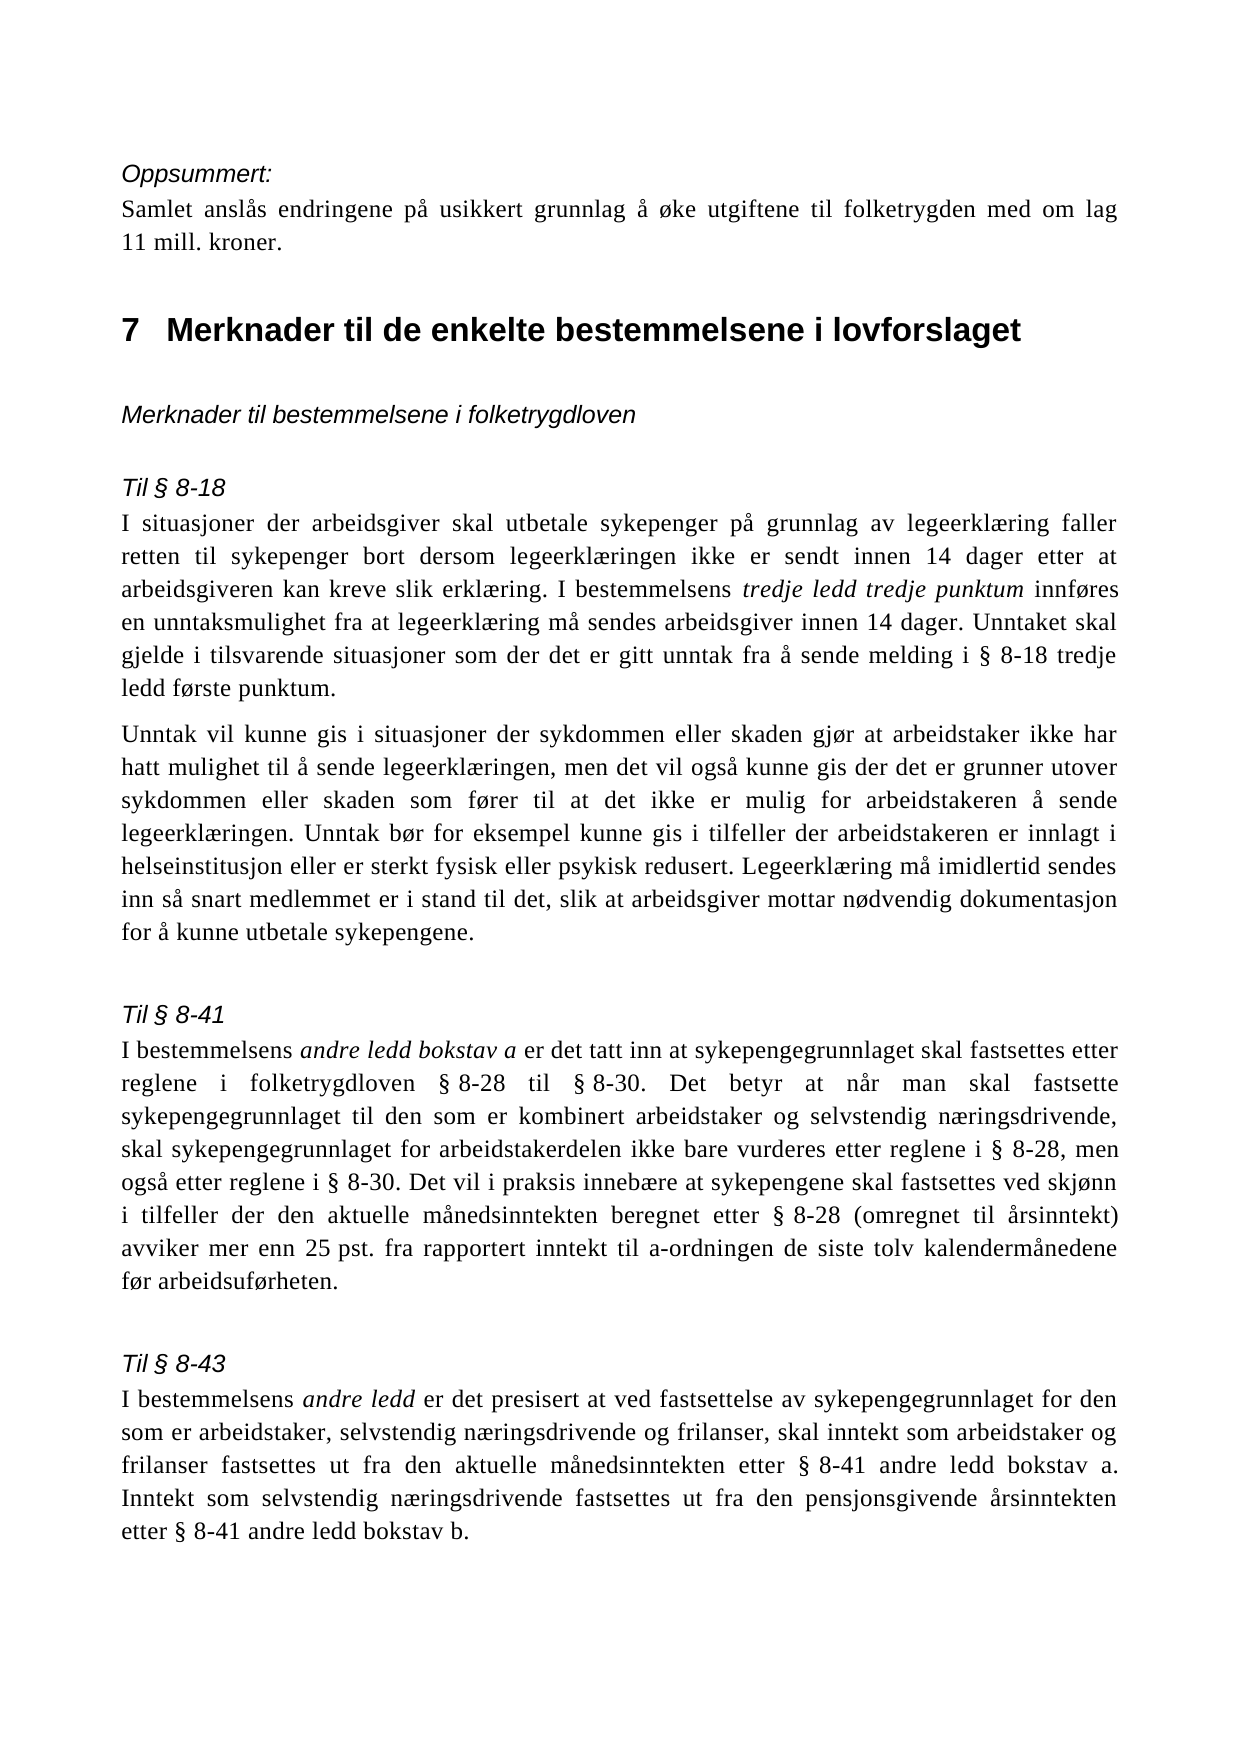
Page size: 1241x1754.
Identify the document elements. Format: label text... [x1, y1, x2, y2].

text Samlet anslås endringene på usikkert grunnlag å øke utgiftene til folketrygden med om lag 11 mill. kroner. [121, 194, 1119, 256]
text Til § 8-41 [121, 1000, 1119, 1028]
text Til § 8-18 [121, 473, 1119, 502]
text I situasjoner der arbeidsgiver skal utbetale sykepenger på grunnlag av legeerklæring faller retten til sykepenger bort dersom legeerklæringen ikke er sendt innen 14 dager etter at arbeidsgiveren kan kreve slik erklæring. I bestemmelsens tredje ledd tredje punktum innføres en unntaksmulighet fra at legeerklæring må sendes arbeidsgiver innen 14 dager. Unntaket skal gjelde i tilsvarende situasjoner som der det er gitt unntak fra å sende melding i § 8-18 tredje ledd første punktum. [121, 508, 1119, 702]
text I bestemmelsens andre ledd er det presisert at ved fastsettelse av sykepengegrunnlaget for den som er arbeidstaker, selvstendig næringsdrivende og frilanser, skal inntekt som arbeidstaker og frilanser fastsettes ut fra den aktuelle månedsinntekten etter § 8-41 andre ledd bokstav a. Inntekt som selvstendig næringsdrivende fastsettes ut fra den pensjonsgivende årsinntekten etter § 8-41 andre ledd bokstav b. [121, 1384, 1119, 1545]
text Unntak vil kunne gis i situasjoner der sykdommen eller skaden gjør at arbeidstaker ikke har hatt mulighet til å sende legeerklæringen, men det vil også kunne gis der det er grunner utover sykdommen eller skaden som fører til at det ikke er mulig for arbeidstakeren å sende legeerklæringen. Unntak bør for eksempel kunne gis i tilfeller der arbeidstakeren er innlagt i helseinstitusjon eller er sterkt fysisk eller psykisk redusert. Legeerklæring må imidlertid sendes inn så snart medlemmet er i stand til det, slik at arbeidsgiver mottar nødvendig dokumentasjon for å kunne utbetale sykepengene. [121, 719, 1119, 946]
text Til § 8-43 [121, 1349, 1119, 1378]
text Oppsummert: [121, 159, 1119, 188]
text I bestemmelsens andre ledd bokstav a er det tatt inn at sykepengegrunnlaget skal fastsettes etter reglene i folketrygdloven § 8-28 til § 8-30. Det betyr at når man skal fastsette sykepengegrunnlaget til den som er kombinert arbeidstaker og selvstendig næringsdrivende, skal sykepengegrunnlaget for arbeidstakerdelen ikke bare vurderes etter reglene i § 8-28, men også etter reglene i § 8-30. Det vil i praksis innebære at sykepengene skal fastsettes ved skjønn i tilfeller der den aktuelle månedsinntekten beregnet etter § 8-28 (omregnet til årsinntekt) avviker mer enn 25 pst. fra rapportert inntekt til a-ordningen de siste tolv kalendermånedene før arbeidsuførheten. [121, 1035, 1119, 1295]
text Merknader til bestemmelsene i folketrygdloven [121, 401, 1119, 429]
subtitle Merknader til de enkelte bestemmelsene i lovforslaget [121, 311, 1119, 349]
